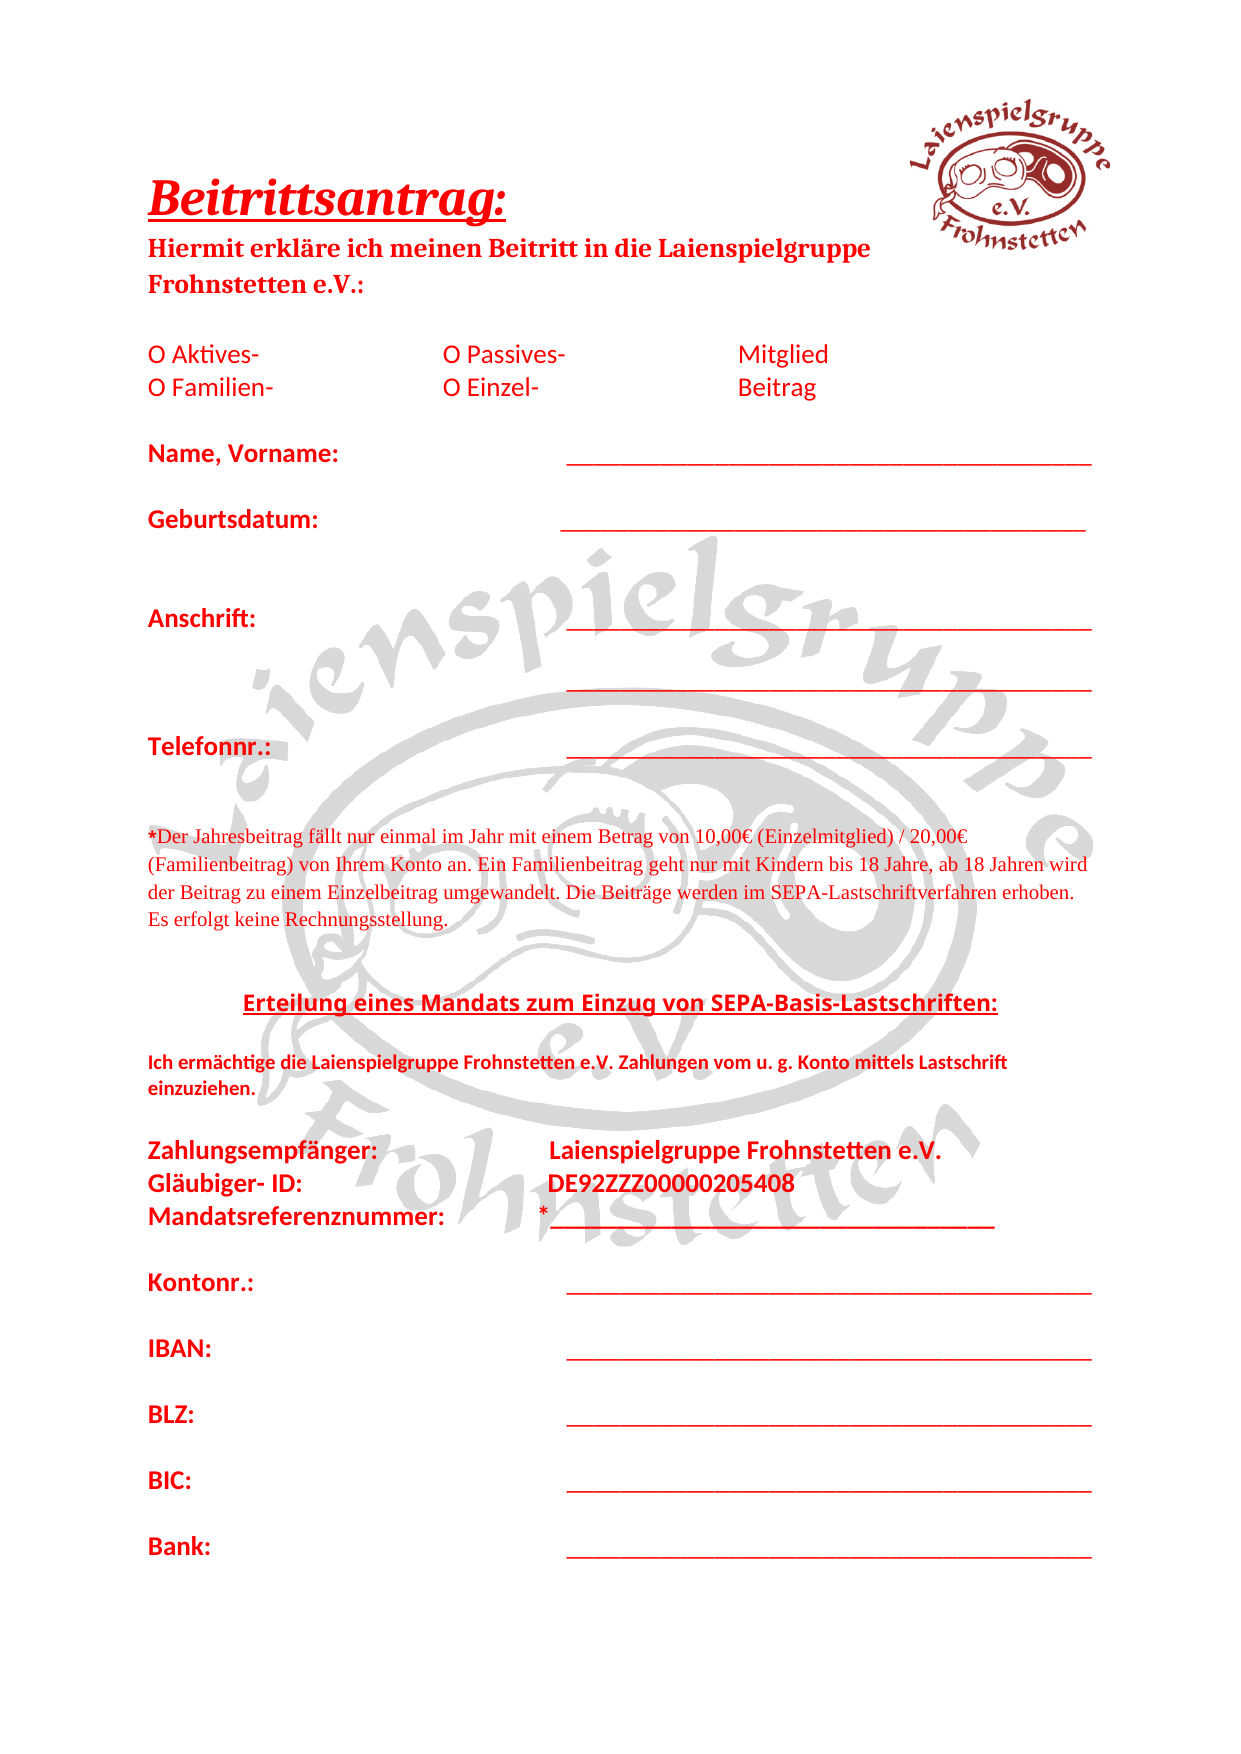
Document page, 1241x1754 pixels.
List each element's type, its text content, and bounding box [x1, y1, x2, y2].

text Telefonnr.: _______________________________________ [148, 729, 1093, 762]
text *Der Jahresbeitrag fällt nur einmal im Jahr mit einem Betrag von 10,00€ (Einzelmitglied) / 20,00€ (Familienbeitrag) von Ihrem Konto an. Ein Familienbeitrag geht nur mit Kindern bis 18 Jahre, ab 18 Jahren wird der Beitrag zu einem Einzelbeitrag umgewandelt. Die Beiträge werden im SEPA-Lastschriftverfahren erhoben. Es erfolgt keine Rechnungsstellung. [148, 824, 1093, 931]
text Geburtsdatum: _______________________________________ [148, 502, 1093, 568]
text Name, Vorname: _______________________________________ [148, 436, 1093, 469]
text BLZ: _______________________________________ [148, 1397, 1093, 1431]
text Ich ermächtige die Laienspielgruppe Frohnstetten e.V. Zahlungen vom u. g. Konto mittels Lastschrift einzuziehen. [148, 1049, 1093, 1100]
text Kontonr.: _______________________________________ [148, 1265, 1093, 1298]
text Anschrift: _______________________________________ [148, 602, 1093, 634]
text IBAN: _______________________________________ [148, 1331, 1093, 1364]
subtitle Beitrittsantrag: Hiermit erkläre ich meinen Beitritt in die Laienspielgruppe Frohnstetten e.V.: [148, 168, 1093, 300]
text Zahlungsempfänger: Laienspielgruppe Frohnstetten e.V. [148, 1133, 1093, 1166]
text _______________________________________ [148, 663, 1093, 696]
text Gläubiger- ID: DE92ZZZ00000205408 [148, 1166, 1093, 1199]
text Mandatsreferenznummer: *_________________________________ [148, 1199, 1093, 1232]
text O Aktives- O Passives- Mitglied [148, 337, 1093, 370]
text O Familien- O Einzel- Beitrag [148, 370, 1093, 403]
text BIC: _______________________________________ [148, 1463, 1093, 1497]
text Bank: _______________________________________ [148, 1529, 1093, 1596]
text Erteilung eines Mandats zum Einzug von SEPA-Basis-Lastschriften: [148, 987, 1093, 1018]
